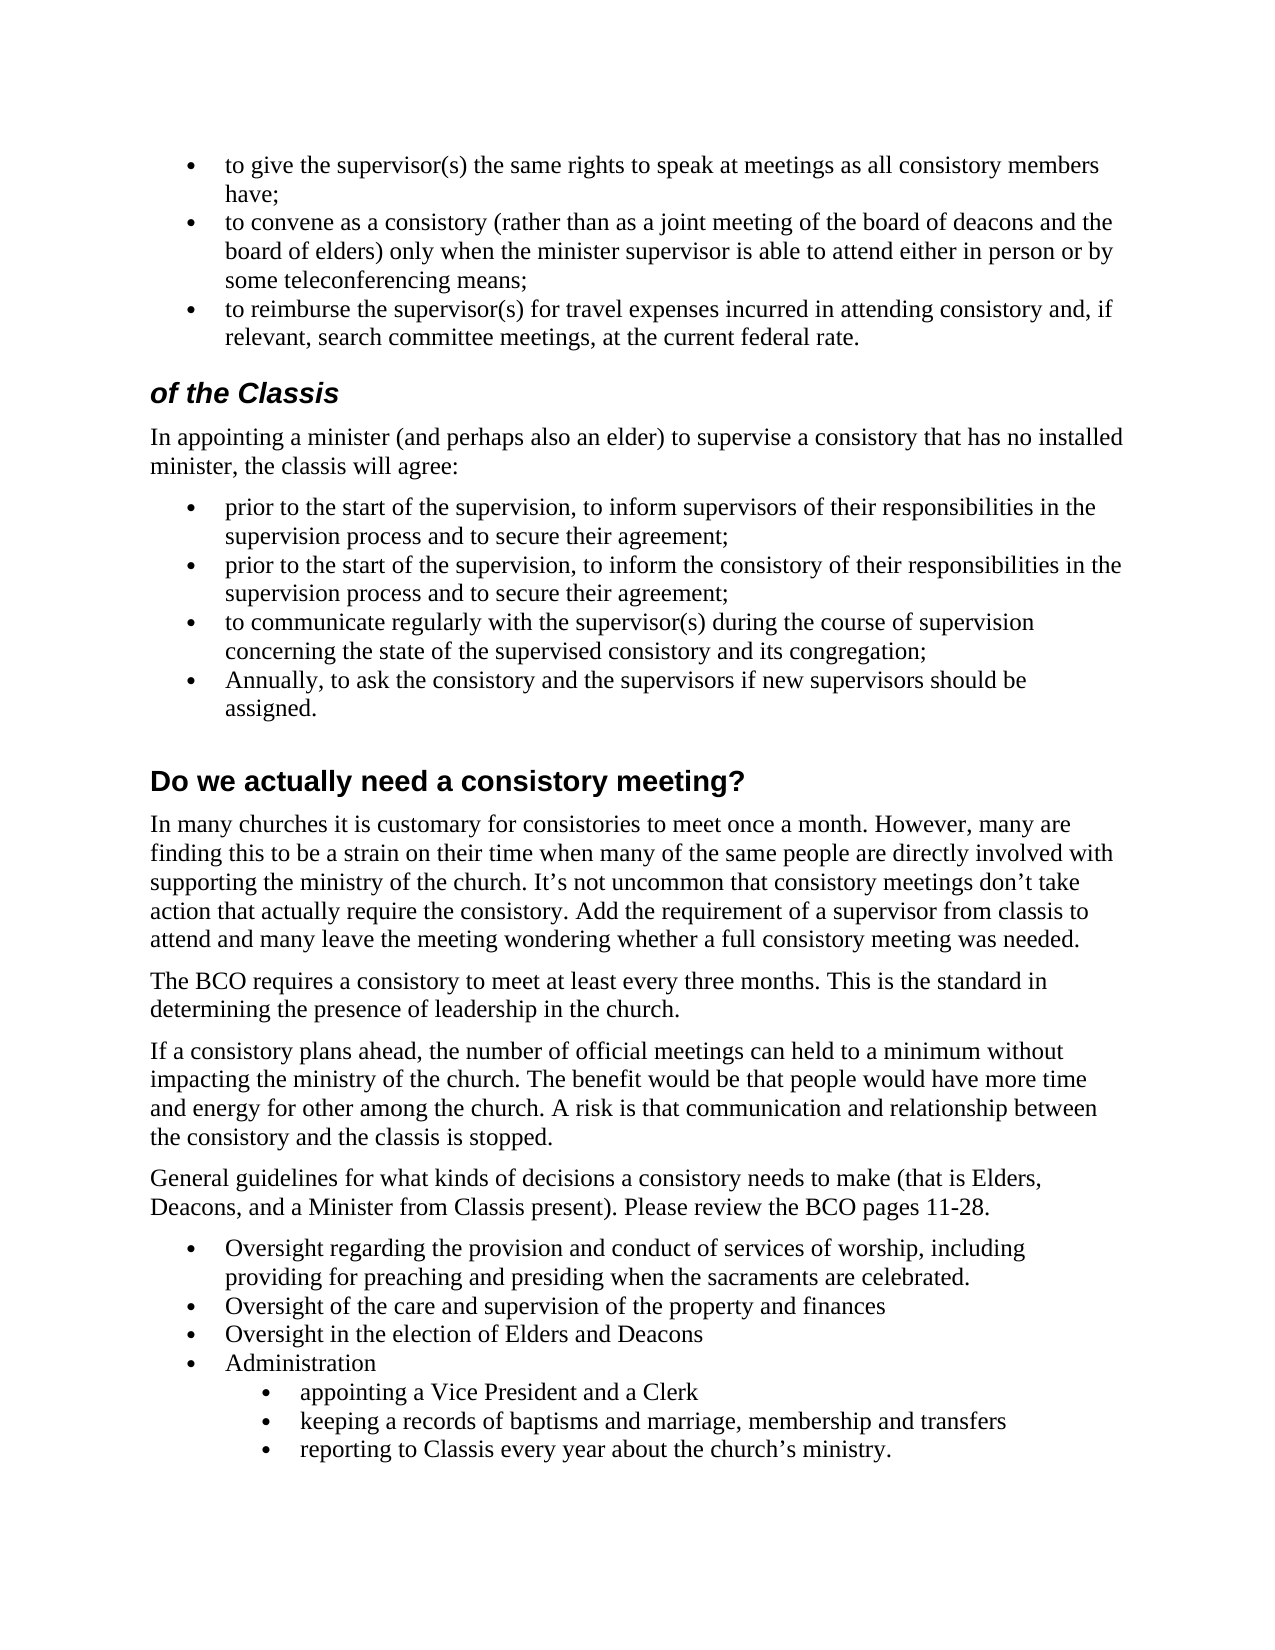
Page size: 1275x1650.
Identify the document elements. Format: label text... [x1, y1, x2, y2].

text In appointing a minister (and perhaps also an elder) to supervise a consistory that has no installed minister, the classis will agree: [150, 422, 1125, 480]
text Do we actually need a consistory meeting? [150, 763, 1125, 797]
list Administration [187, 1348, 1125, 1377]
text General guidelines for what kinds of decisions a consistory needs to make (that is Elders, Deacons, and a Minister from Classis present). Please review the BCO pages 11-28. [150, 1163, 1125, 1221]
list keeping a records of baptisms and marriage, membership and transfers [262, 1406, 1125, 1434]
text The BCO requires a consistory to meet at least every three months. This is the standard in determining the presence of leadership in the church. [150, 966, 1125, 1023]
list prior to the start of the supervision, to inform the consistory of their responsibilities in the supervision process and to secure their agreement; [187, 550, 1125, 607]
list Annually, to ask the consistory and the supervisors if new supervisors should be assigned. [187, 665, 1125, 722]
list to reimburse the supervisor(s) for travel expenses incurred in attending consistory and, if relevant, search committee meetings, at the current federal rate. [187, 294, 1125, 351]
list reporting to Classis every year about the church’s ministry. [262, 1434, 1125, 1463]
text If a consistory plans ahead, the number of official meetings can held to a minimum without impacting the ministry of the church. The benefit would be that people would have more time and energy for other among the church. A risk is that communication and relationship between the consistory and the classis is stopped. [150, 1036, 1125, 1151]
text of the Classis [150, 376, 1125, 410]
list to give the supervisor(s) the same rights to speak at meetings as all consistory members have; [187, 150, 1125, 207]
list to convene as a consistory (rather than as a joint meeting of the board of deacons and the board of elders) only when the minister supervisor is able to attend either in person or by some teleconferencing means; [187, 207, 1125, 294]
text In many churches it is customary for consistories to meet once a month. However, many are finding this to be a strain on their time when many of the same people are directly involved with supporting the ministry of the church. It’s not uncommon that consistory meetings don’t take action that actually require the consistory. Add the requirement of a supervisor from classis to attend and many leave the meeting wondering whether a full consistory meeting was needed. [150, 809, 1125, 953]
list Oversight in the election of Elders and Deacons [187, 1319, 1125, 1348]
list Oversight of the care and supervision of the property and finances [187, 1291, 1125, 1319]
list to communicate regularly with the supervisor(s) during the course of supervision concerning the state of the supervised consistory and its congregation; [187, 607, 1125, 665]
list prior to the start of the supervision, to inform supervisors of their responsibilities in the supervision process and to secure their agreement; [187, 492, 1125, 550]
list appointing a Vice President and a Clerk [262, 1377, 1125, 1406]
list Oversight regarding the provision and conduct of services of worship, including providing for preaching and presiding when the sacraments are celebrated. [187, 1233, 1125, 1291]
